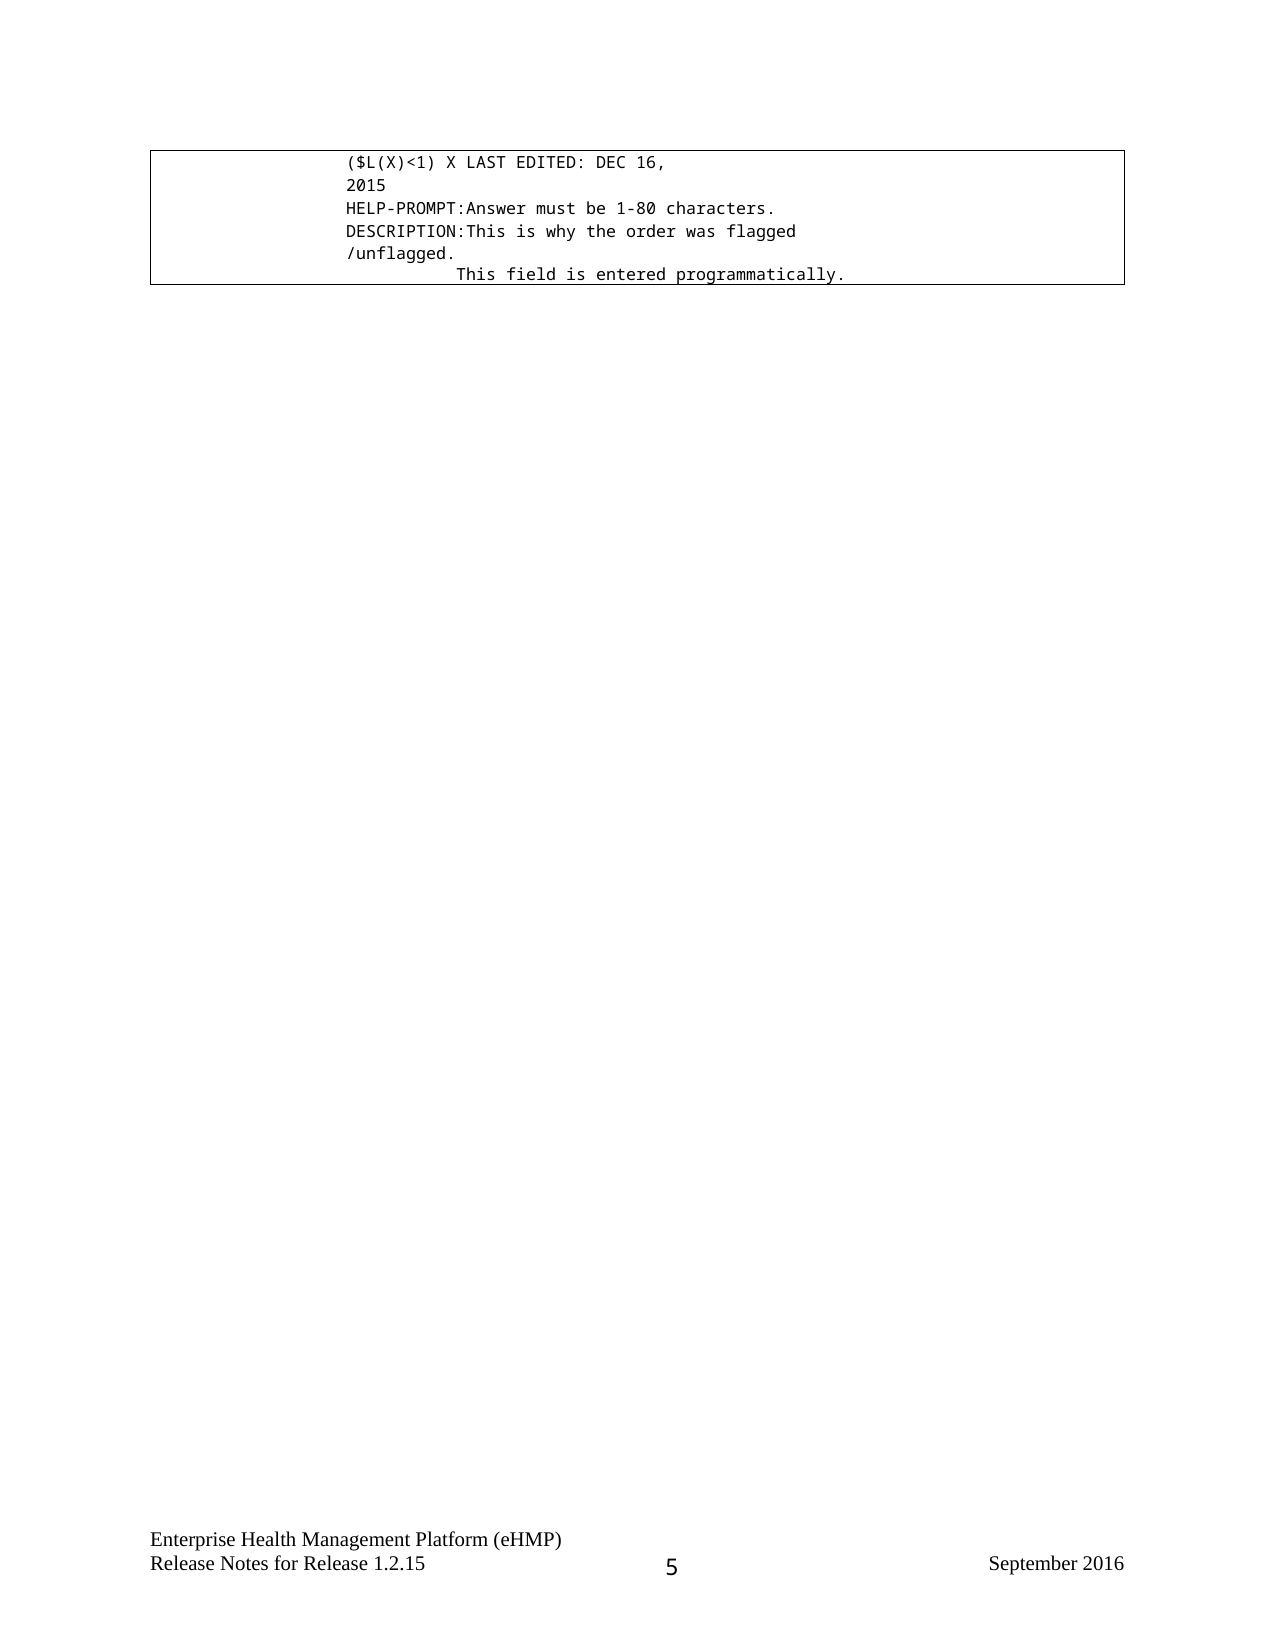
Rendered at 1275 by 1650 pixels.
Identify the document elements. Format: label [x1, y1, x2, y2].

table_cell [151, 151, 1124, 284]
